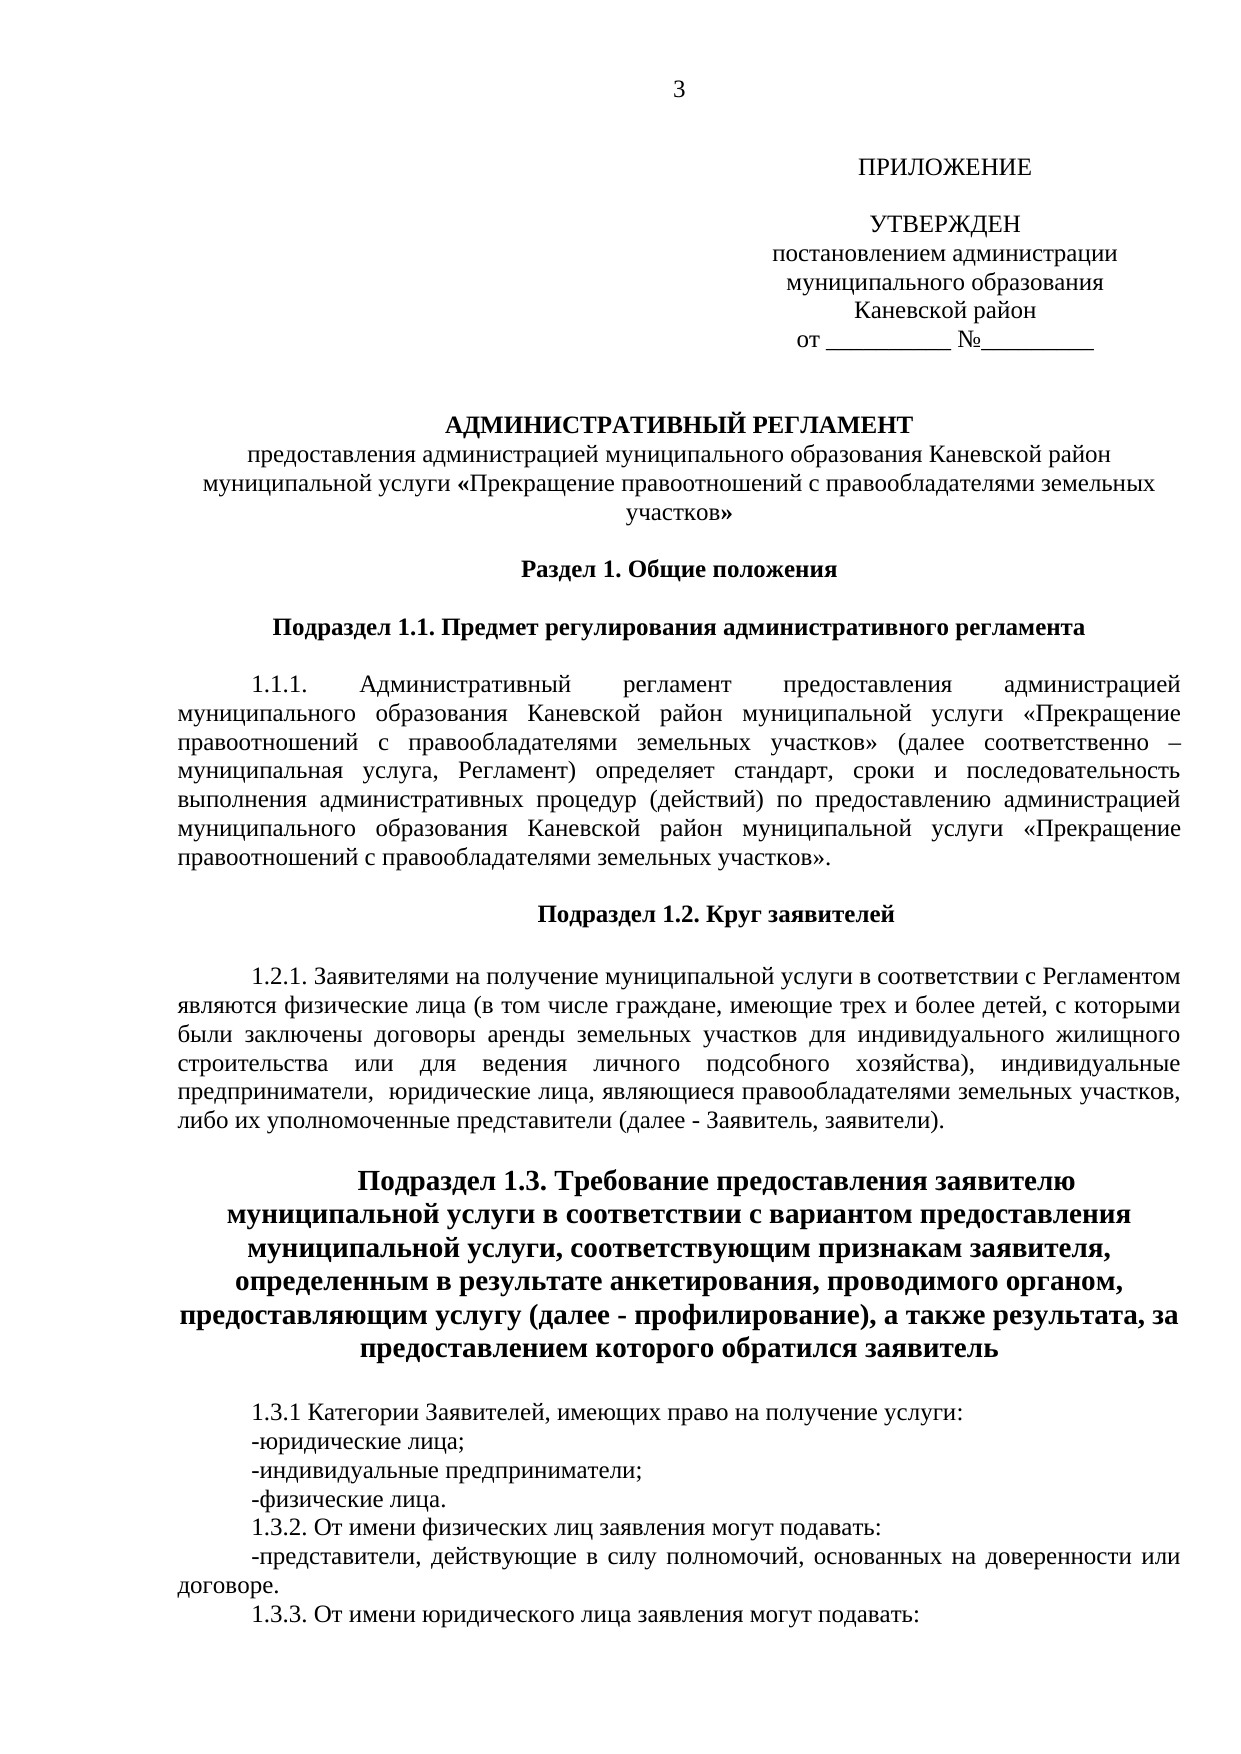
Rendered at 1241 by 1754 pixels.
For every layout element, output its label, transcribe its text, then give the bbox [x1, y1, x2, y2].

text от __________ №_________ [709, 324, 1181, 353]
text -юридические лица; [177, 1426, 1181, 1455]
text Подраздел 1.1. Предмет регулирования административного регламента [177, 612, 1181, 640]
text Подраздел 1.2. Круг заявителей [177, 899, 1181, 928]
text -физические лица. [177, 1484, 1181, 1512]
text -представители, действующие в силу полномочий, основанных на доверенности или договоре. [177, 1541, 1181, 1599]
text Раздел 1. Общие положения [177, 554, 1181, 583]
text Каневской район [709, 295, 1181, 324]
text Подраздел 1.3. Требование предоставления заявителю муниципальной услуги в соответствии с вариантом предоставления муниципальной услуги, соответствующим признакам заявителя, определенным в результате анкетирования, проводимого органом, предоставляющим услугу (далее - профилирование), а также результата, за предоставлением которого обратился заявитель [177, 1163, 1181, 1364]
text предоставления администрацией муниципального образования Каневской район муниципальной услуги «Прекращение правоотношений с правообладателями земельных участков» [177, 439, 1181, 525]
text -индивидуальные предприниматели; [177, 1455, 1181, 1484]
text 1.2.1. Заявителями на получение муниципальной услуги в соответствии с Регламентом являются физические лица (в том числе граждане, имеющие трех и более детей, с которыми были заключены договоры аренды земельных участков для индивидуального жилищного строительства или для ведения личного подсобного хозяйства), индивидуальные предприниматели, юридические лица, являющиеся правообладателями земельных участков, либо их уполномоченные представители (далее - Заявитель, заявители). [177, 961, 1181, 1134]
text 1.3.3. От имени юридического лица заявления могут подавать: [177, 1599, 1181, 1627]
text 1.3.2. От имени физических лиц заявления могут подавать: [177, 1512, 1181, 1541]
text ПРИЛОЖЕНИЕ [709, 152, 1181, 180]
text УТВЕРЖДЕН [709, 209, 1181, 238]
text постановлением администрации [709, 238, 1181, 267]
text 1.1.1. Административный регламент предоставления администрацией муниципального образования Каневской район муниципальной услуги «Прекращение правоотношений с правообладателями земельных участков» (далее соответственно – муниципальная услуга, Регламент) определяет стандарт, сроки и последовательность выполнения административных процедур (действий) по предоставлению администрацией муниципального образования Каневской район муниципальной услуги «Прекращение правоотношений с правообладателями земельных участков». [177, 669, 1181, 870]
text 1.3.1 Категории Заявителей, имеющих право на получение услуги: [177, 1397, 1181, 1426]
text АДМИНИСТРАТИВНЫЙ РЕГЛАМЕНТ [177, 410, 1181, 439]
text муниципального образования [709, 267, 1181, 295]
